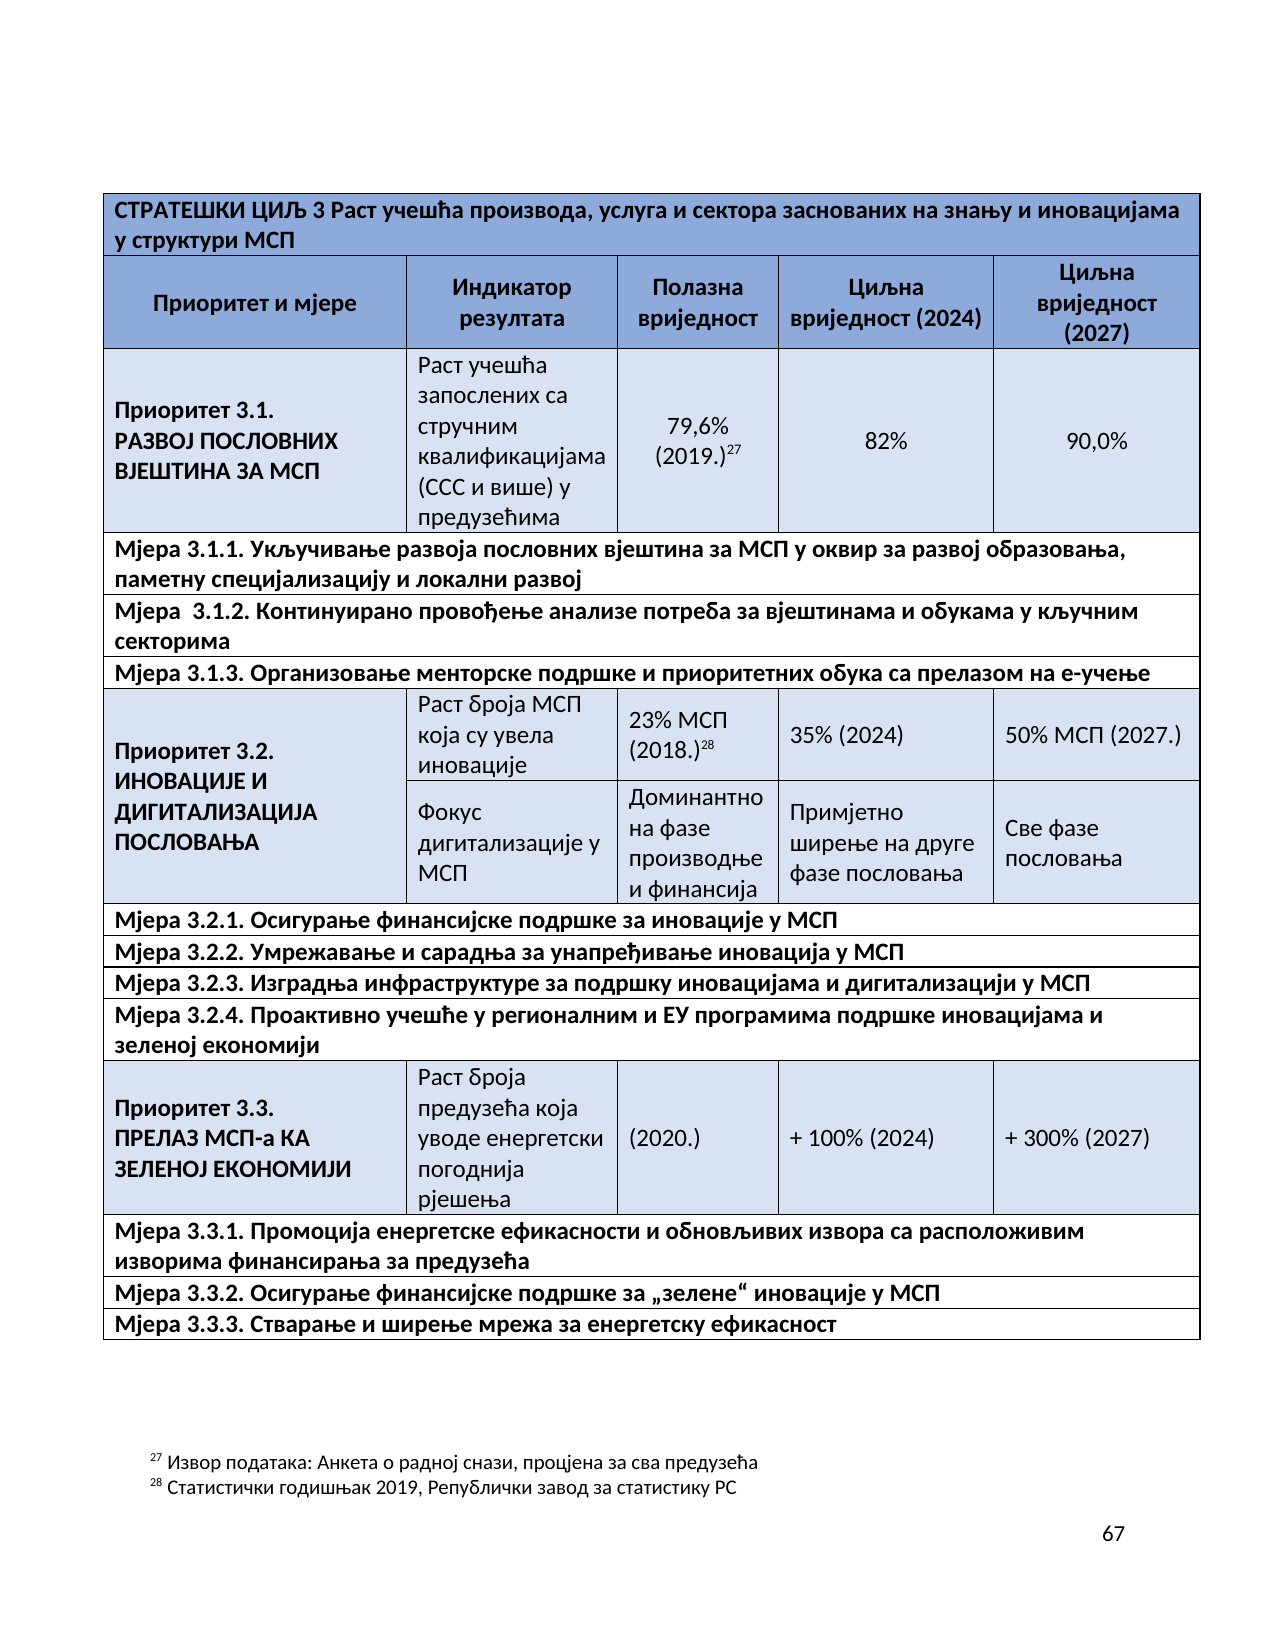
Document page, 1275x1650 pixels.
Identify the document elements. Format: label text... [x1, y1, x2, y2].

table_cell Мјера 3.1.1. Укључивање развоја пословних вјештина за МСП у оквир за развој образовања, паметну специјализацију и локални развој [104, 533, 1199, 594]
table_cell Мјера 3.3.3. Стварање и ширење мрежа за енергетску ефикасност [104, 1309, 1199, 1339]
table_cell Полазна вриједност [618, 256, 778, 348]
table_cell Мјера 3.1.3. Организовање менторске подршке и приоритетних обука са прелазом на е-учење [104, 657, 1199, 688]
table_cell Приоритет и мјере [104, 256, 406, 348]
table_cell 50% МСП (2027.) [994, 689, 1199, 780]
table_cell Раст броја предузећа која уводе енергетски погоднија рјешења [407, 1061, 617, 1214]
table_cell Приоритет 3.3. ПРЕЛАЗ МСП-а КА ЗЕЛЕНОЈ ЕКОНОМИЈИ [104, 1061, 406, 1214]
table_cell 35% (2024) [779, 689, 993, 780]
table_cell 82% [779, 349, 993, 532]
table_cell Доминантно на фазе производње и финансија [618, 781, 778, 903]
table_cell Све фазе пословања [994, 781, 1199, 903]
table_cell Мјера 3.2.2. Умрежавање и сарадња за унапређивање иновација у МСП [104, 936, 1199, 966]
table_cell + 100% (2024) [779, 1061, 993, 1214]
table_header СТРАТЕШКИ ЦИЉ 3 Раст учешћа производа, услуга и сектора заснованих на знању и иновацијама у структури МСП [104, 194, 1199, 255]
table_cell 90,0% [994, 349, 1199, 532]
table_cell Раст броја МСП која су увела иновације [407, 689, 617, 780]
table_cell Фокус дигитализације у МСП [407, 781, 617, 903]
table_cell Раст учешћа запослених са стручним квалификацијама (ССС и више) у предузећима [407, 349, 617, 532]
table_cell Мјера 3.2.4. Проактивно учешће у регионалним и ЕУ програмима подршке иновацијама и зеленој економији [104, 999, 1199, 1060]
table_cell Циљна вриједност (2027) [994, 256, 1199, 348]
table_cell Мјера 3.2.1. Осигурање финансијске подршке за иновације у МСП [104, 904, 1199, 935]
table_cell Приоритет 3.1. РАЗВОЈ ПОСЛОВНИХ ВЈЕШТИНА ЗА МСП [104, 349, 406, 532]
table_cell Примјетно ширење на друге фазе пословања [779, 781, 993, 903]
table_cell (2020.) [618, 1061, 778, 1214]
table_cell 23% МСП (2018.) [618, 689, 778, 780]
table_cell Индикатор резултата [407, 256, 617, 348]
table_cell Мјера 3.3.1. Промоција енергетске ефикасности и обновљивих извора са расположивим изворима финансирања за предузећа [104, 1215, 1199, 1276]
table_cell Циљна вриједност (2024) [779, 256, 993, 348]
table_cell Приоритет 3.2. ИНОВАЦИЈЕ И ДИГИТАЛИЗАЦИЈА ПОСЛОВАЊА [104, 689, 406, 903]
table_cell + 300% (2027) [994, 1061, 1199, 1214]
table_cell Мјера 3.3.2. Осигурање финансијске подршке за „зелене“ иновације у МСП [104, 1277, 1199, 1307]
table_cell Мјера 3.1.2. Континуирано провођење анализе потреба за вјештинама и обукама у кључним секторима [104, 595, 1199, 656]
table_cell 79,6% (2019.) [618, 349, 778, 532]
table_cell Мјера 3.2.3. Изградња инфраструктуре за подршку иновацијама и дигитализацији у МСП [104, 968, 1199, 998]
